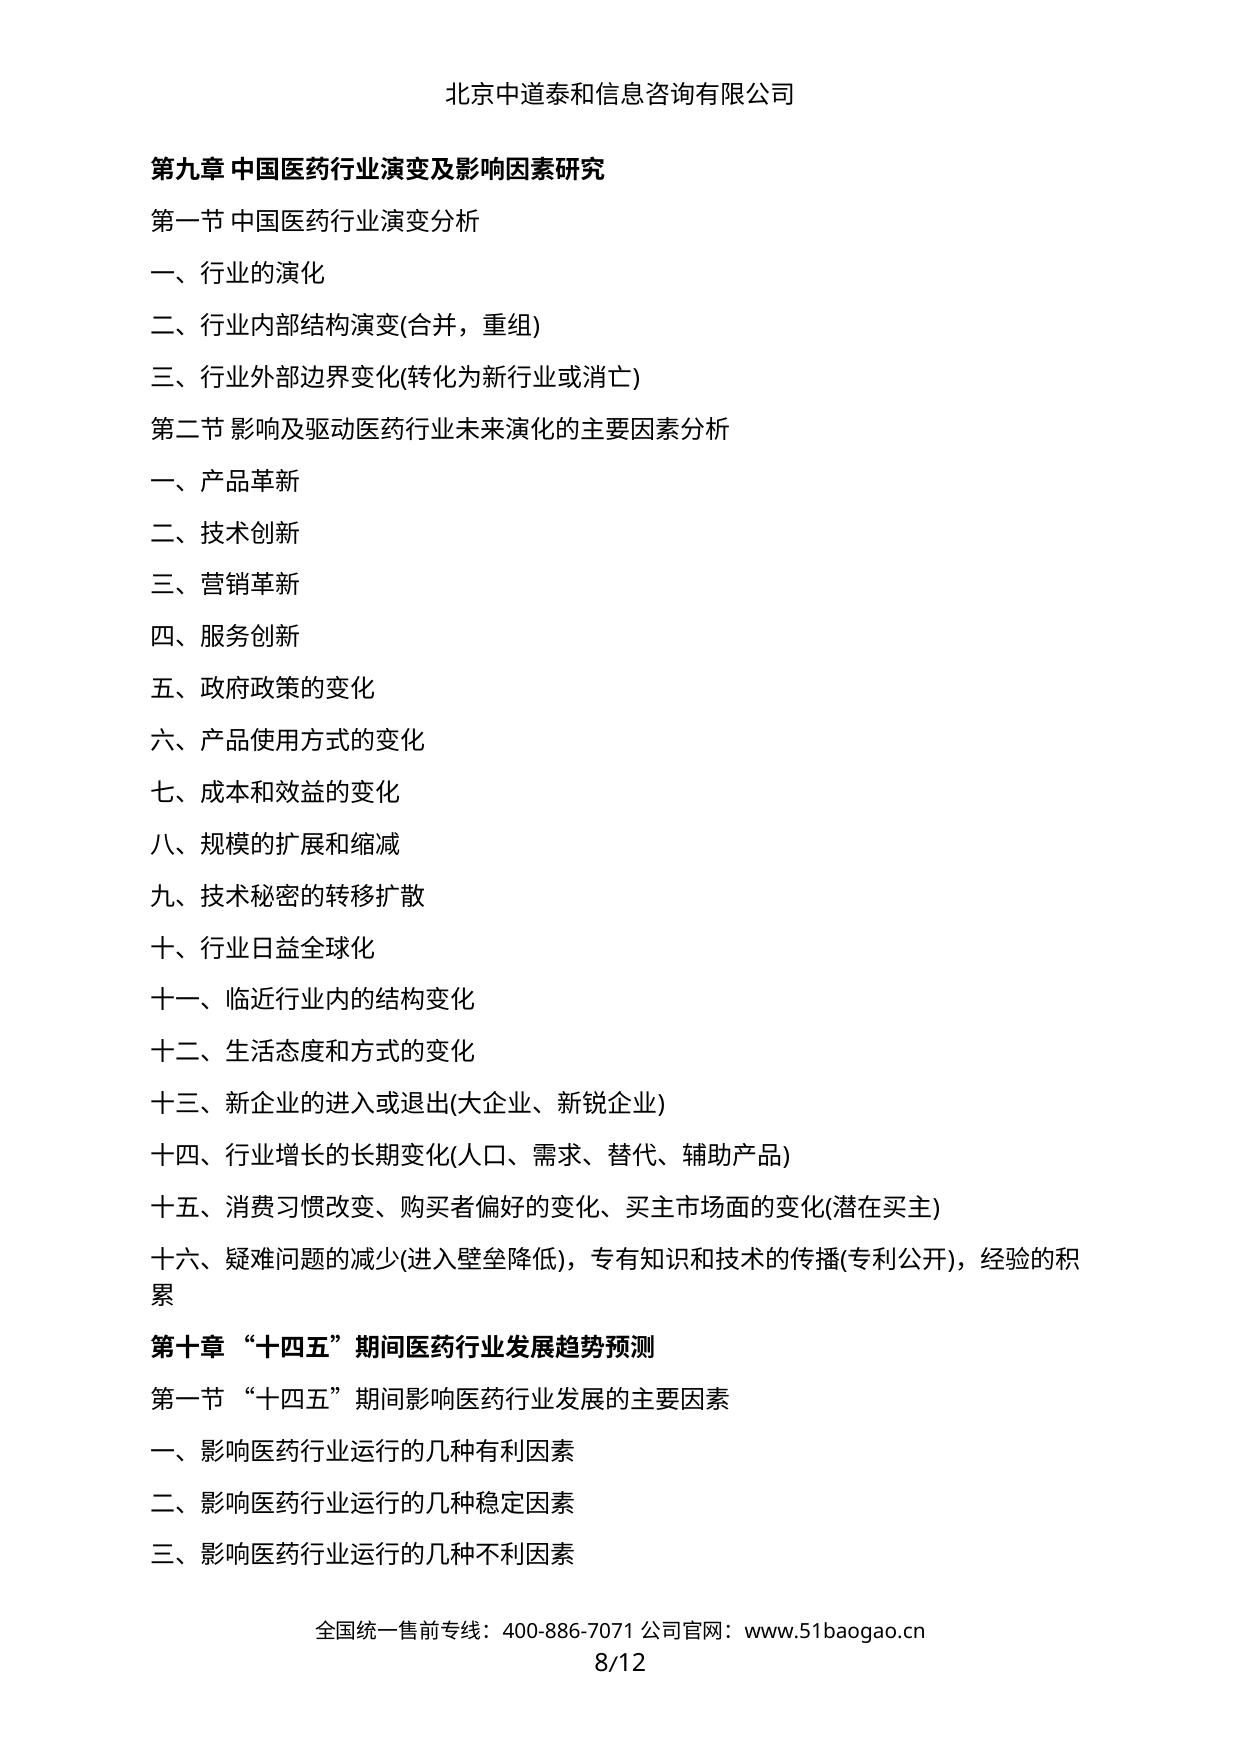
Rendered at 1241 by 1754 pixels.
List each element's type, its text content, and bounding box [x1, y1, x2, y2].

text 一、行业的演化 [150, 254, 1090, 290]
text 十六、疑难问题的减少(进入壁垒降低)，专有知识和技术的传播(专利公开)，经验的积累 [150, 1239, 1090, 1312]
text 十四、行业增长的长期变化(人口、需求、替代、辅助产品) [150, 1136, 1090, 1172]
text 二、行业内部结构演变(合并，重组) [150, 306, 1090, 342]
text 六、产品使用方式的变化 [150, 721, 1090, 757]
text 二、影响医药行业运行的几种稳定因素 [150, 1483, 1090, 1519]
text 第十章 “十四五”期间医药行业发展趋势预测 [150, 1327, 1090, 1364]
text 第一节 中国医药行业演变分析 [150, 202, 1090, 238]
text 五、政府政策的变化 [150, 669, 1090, 705]
text 第一节 “十四五”期间影响医药行业发展的主要因素 [150, 1379, 1090, 1416]
text 三、行业外部边界变化(转化为新行业或消亡) [150, 357, 1090, 394]
text 十二、生活态度和方式的变化 [150, 1032, 1090, 1068]
text 十、行业日益全球化 [150, 928, 1090, 964]
text 八、规模的扩展和缩减 [150, 824, 1090, 861]
text 三、营销革新 [150, 565, 1090, 601]
text 一、产品革新 [150, 461, 1090, 497]
text 十五、消费习惯改变、购买者偏好的变化、买主市场面的变化(潜在买主) [150, 1187, 1090, 1224]
text 九、技术秘密的转移扩散 [150, 876, 1090, 912]
text 第九章 中国医药行业演变及影响因素研究 [150, 150, 1090, 186]
text 第二节 影响及驱动医药行业未来演化的主要因素分析 [150, 409, 1090, 446]
text 四、服务创新 [150, 617, 1090, 653]
text 一、影响医药行业运行的几种有利因素 [150, 1431, 1090, 1467]
text 十三、新企业的进入或退出(大企业、新锐企业) [150, 1084, 1090, 1120]
text 二、技术创新 [150, 513, 1090, 549]
text 十一、临近行业内的结构变化 [150, 980, 1090, 1016]
text 七、成本和效益的变化 [150, 772, 1090, 809]
text 三、影响医药行业运行的几种不利因素 [150, 1535, 1090, 1571]
